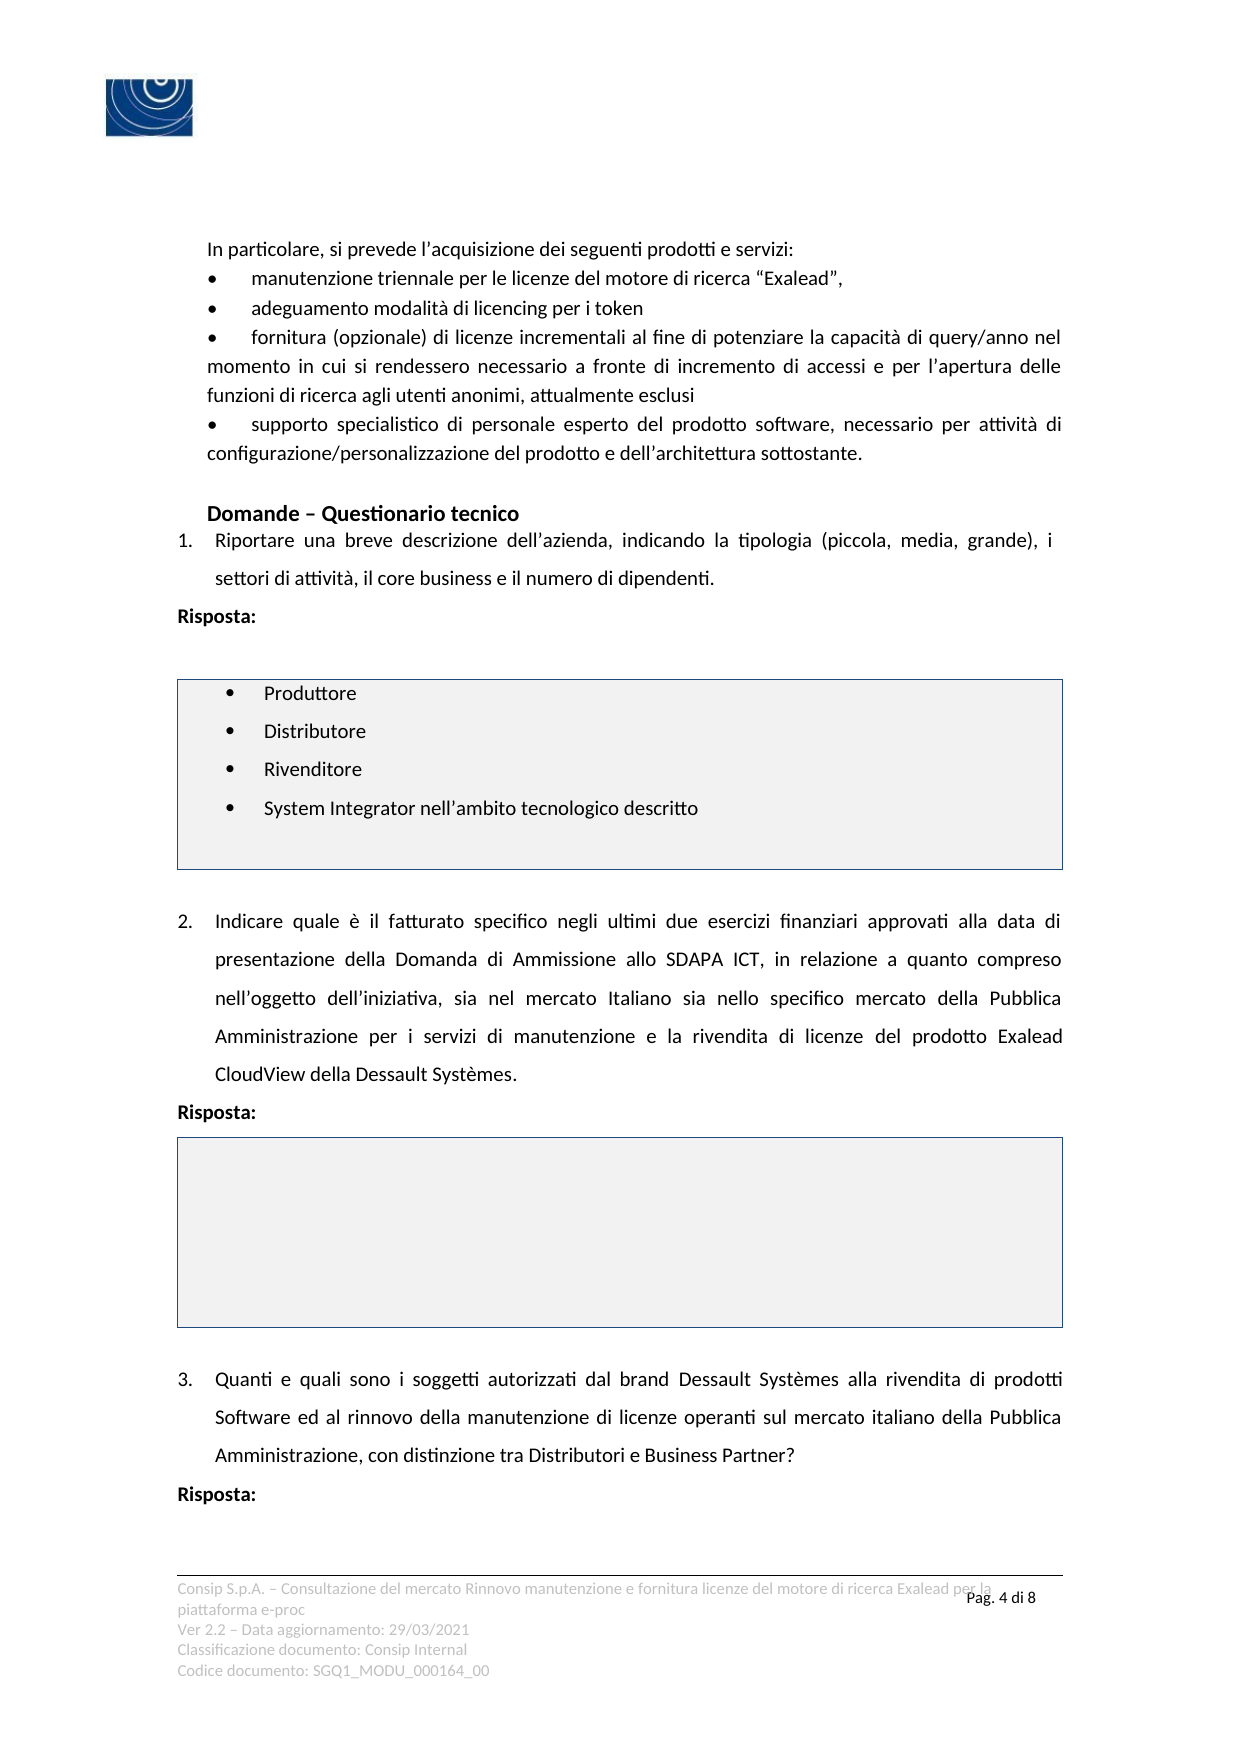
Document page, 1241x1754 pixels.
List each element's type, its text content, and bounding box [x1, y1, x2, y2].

list Quanti e quali sono i soggetti autorizzati dal brand Dessault Systèmes alla rivendita di prodotti Software ed al rinnovo della manutenzione di licenze operanti sul mercato italiano della Pubblica Amministrazione, con distinzione tra Distributori e Business Partner? [177, 1366, 1063, 1468]
list Riportare una breve descrizione dell’azienda, indicando la tipologia (piccola, media, grande), i settori di attività, il core business e il numero di dipendenti. [177, 527, 1063, 590]
table_header Produttore Distributore Rivenditore System Integrator nell’ambito tecnologico descritto [178, 680, 1062, 869]
picture [103, 73, 199, 141]
table_header [178, 1138, 1062, 1327]
list Indicare quale è il fatturato specifico negli ultimi due esercizi finanziari approvati alla data di presentazione della Domanda di Ammissione allo SDAPA ICT, in relazione a quanto compreso nell’oggetto dell’iniziativa, sia nel mercato Italiano sia nello specifico mercato della Pubblica Amministrazione per i servizi di manutenzione e la rivendita di licenze del prodotto Exalead CloudView della Dessault Systèmes. [177, 908, 1063, 1086]
text Risposta: [177, 1481, 1063, 1506]
text Domande – Questionario tecnico [207, 499, 1063, 527]
text In particolare, si prevede l’acquisizione dei seguenti prodotti e servizi: [207, 236, 1063, 262]
text Risposta: [177, 603, 1063, 628]
text • adeguamento modalità di licencing per i token [207, 295, 1063, 320]
text • supporto specialistico di personale esperto del prodotto software, necessario per attività di configurazione/personalizzazione del prodotto e dell’architettura sottostante. [207, 411, 1063, 466]
text Risposta: [177, 1099, 1063, 1124]
text • manutenzione triennale per le licenze del motore di ricerca “Exalead”, [207, 266, 1063, 291]
text • fornitura (opzionale) di licenze incrementali al fine di potenziare la capacità di query/anno nel momento in cui si rendessero necessario a fronte di incremento di accessi e per l’apertura delle funzioni di ricerca agli utenti anonimi, attualmente esclusi [207, 324, 1063, 408]
